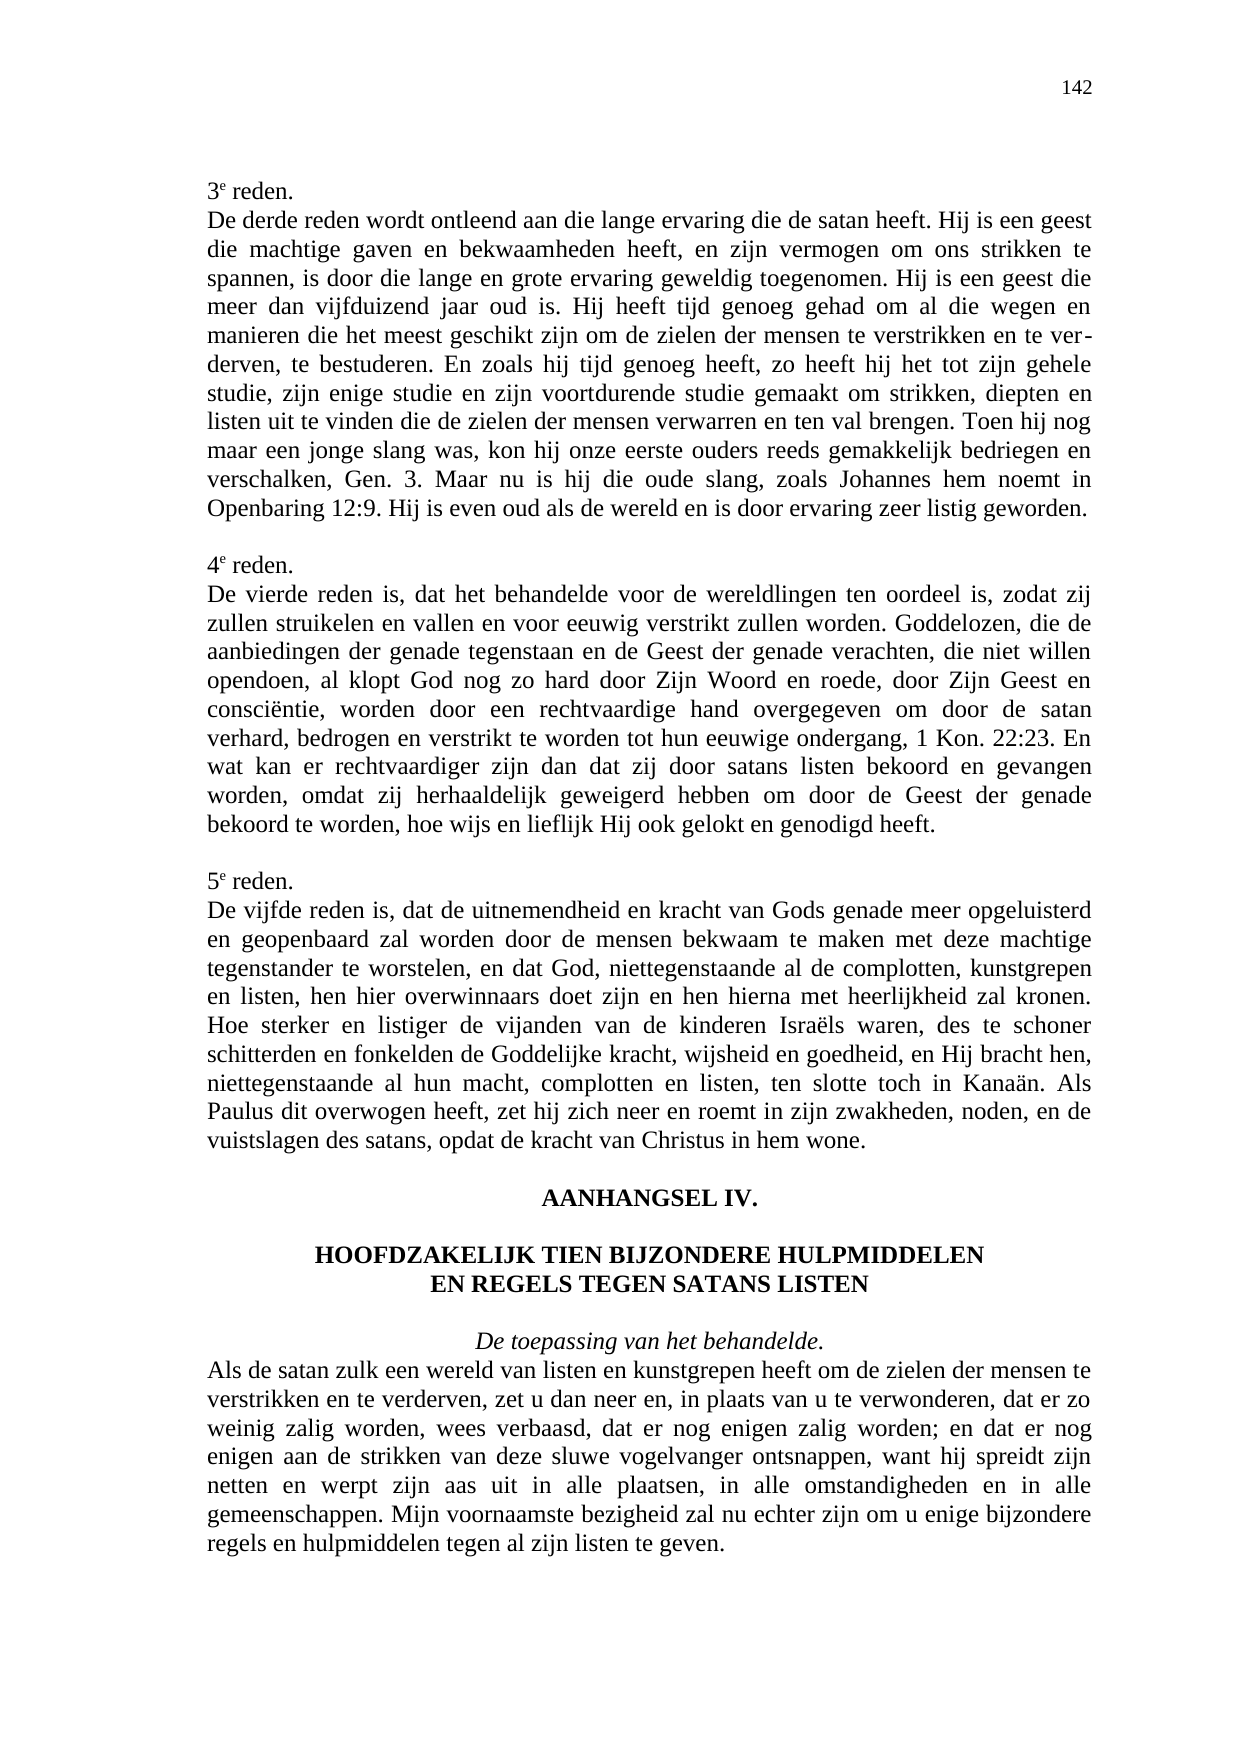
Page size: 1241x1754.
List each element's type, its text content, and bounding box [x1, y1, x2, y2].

text HOOFDZAKELIJK TIEN BIJZONDERE HULPMIDDELEN [207, 1240, 1092, 1269]
text Als de satan zulk een wereld van listen en kunstgrepen heeft om de zielen der mensen te verstrikken en te verderven, zet u dan neer en, in plaats van u te verwonderen, dat er zo weinig zalig worden, wees verbaasd, dat er nog enigen zalig worden; en dat er nog enigen aan de strikken van deze sluwe vogelvanger ontsnappen, want hij spreidt zijn netten en werpt zijn aas uit in alle plaatsen, in alle omstandigheden en in alle gemeenschappen. Mijn voornaamste bezigheid zal nu echter zijn om u enige bijzondere regels en hulpmiddelen tegen al zijn listen te geven. [207, 1355, 1092, 1556]
text AANHANGSEL IV. [207, 1183, 1092, 1211]
text EN REGELS TEGEN SATANS LISTEN [207, 1269, 1092, 1298]
text 3e reden. [207, 176, 1092, 205]
text 4e reden. [207, 550, 1092, 579]
text De derde reden wordt ontleend aan die lange ervaring die de satan heeft. Hij is een geest die machtige gaven en bekwaamheden heeft, en zijn vermogen om ons strikken te spannen, is door die lange en grote ervaring geweldig toegenomen. Hij is een geest die meer dan vijfduizend jaar oud is. Hij heeft tijd genoeg gehad om al die wegen en manieren die het meest geschikt zijn om de zielen der mensen te verstrikken en te verderven, te bestuderen. En zoals hij tijd genoeg heeft, zo heeft hij het tot zijn gehele studie, zijn enige studie en zijn voortdurende studie gemaakt om strikken, diepten en listen uit te vinden die de zielen der mensen verwarren en ten val brengen. Toen hij nog maar een jonge slang was, kon hij onze eerste ouders reeds gemakkelijk bedriegen en verschalken, Gen. 3. Maar nu is hij die oude slang, zoals Johannes hem noemt in Openbaring 12:9. Hij is even oud als de wereld en is door ervaring zeer listig geworden. [207, 205, 1092, 521]
text De vijfde reden is, dat de uitnemendheid en kracht van Gods genade meer opgeluisterd en geopenbaard zal worden door de mensen bekwaam te maken met deze machtige tegenstander te worstelen, en dat God, niettegenstaande al de complotten, kunstgrepen en listen, hen hier overwinnaars doet zijn en hen hierna met heerlijkheid zal kronen. Hoe sterker en listiger de vijanden van de kinderen Israëls waren, des te schoner schitterden en fonkelden de Goddelijke kracht, wijsheid en goedheid, en Hij bracht hen, niettegenstaande al hun macht, complotten en listen, ten slotte toch in Kanaän. Als Paulus dit overwogen heeft, zet hij zich neer en roemt in zijn zwakheden, noden, en de vuistslagen des satans, opdat de kracht van Christus in hem wone. [207, 895, 1092, 1154]
text De toepassing van het behandelde. [207, 1326, 1092, 1355]
text De vierde reden is, dat het behandelde voor de wereldlingen ten oordeel is, zodat zij zullen struikelen en vallen en voor eeuwig verstrikt zullen worden. Goddelozen, die de aanbiedingen der genade tegenstaan en de Geest der genade verachten, die niet willen opendoen, al klopt God nog zo hard door Zijn Woord en roede, door Zijn Geest en consciëntie, worden door een rechtvaardige hand overgegeven om door de satan verhard, bedrogen en verstrikt te worden tot hun eeuwige ondergang, 1 Kon. 22:23. En wat kan er rechtvaardiger zijn dan dat zij door satans listen bekoord en gevangen worden, omdat zij herhaaldelijk geweigerd hebben om door de Geest der genade bekoord te worden, hoe wijs en lieflijk Hij ook gelokt en genodigd heeft. [207, 579, 1092, 838]
text 5e reden. [207, 866, 1092, 895]
